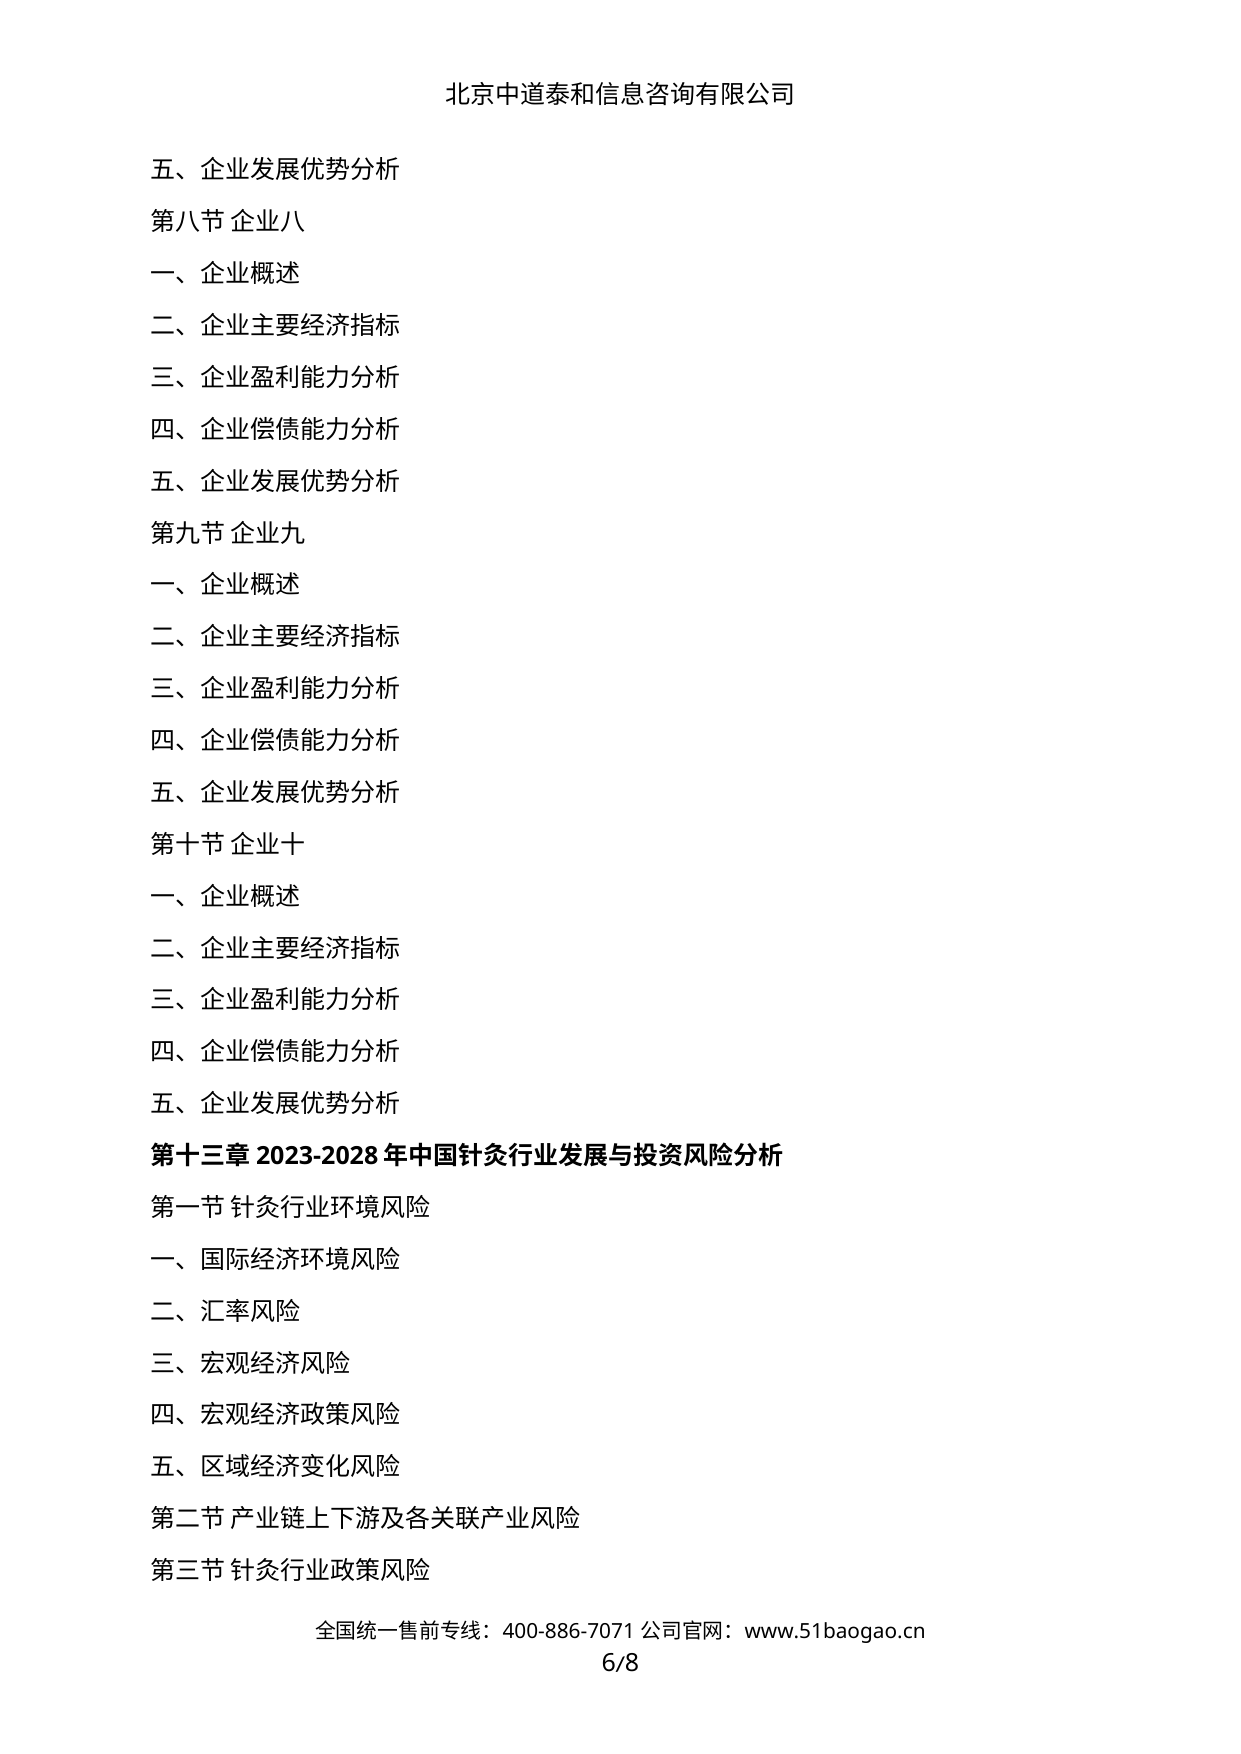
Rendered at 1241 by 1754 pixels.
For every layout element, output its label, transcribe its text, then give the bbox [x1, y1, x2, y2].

text 二、汇率风险 [150, 1291, 1090, 1327]
text 五、企业发展优势分析 [150, 772, 1090, 809]
text 第三节 针灸行业政策风险 [150, 1551, 1090, 1587]
text 五、企业发展优势分析 [150, 150, 1090, 186]
text 一、企业概述 [150, 876, 1090, 912]
text 四、宏观经济政策风险 [150, 1395, 1090, 1431]
text 二、企业主要经济指标 [150, 306, 1090, 342]
text 第八节 企业八 [150, 202, 1090, 238]
text 三、宏观经济风险 [150, 1343, 1090, 1379]
text 五、区域经济变化风险 [150, 1447, 1090, 1483]
text 二、企业主要经济指标 [150, 617, 1090, 653]
text 四、企业偿债能力分析 [150, 721, 1090, 757]
text 四、企业偿债能力分析 [150, 409, 1090, 446]
text 四、企业偿债能力分析 [150, 1032, 1090, 1068]
text 一、企业概述 [150, 254, 1090, 290]
text 第九节 企业九 [150, 513, 1090, 549]
text 第十三章 2023-2028年中国针灸行业发展与投资风险分析 [150, 1136, 1090, 1172]
text 三、企业盈利能力分析 [150, 669, 1090, 705]
text 一、企业概述 [150, 565, 1090, 601]
text 第一节 针灸行业环境风险 [150, 1187, 1090, 1224]
text 三、企业盈利能力分析 [150, 980, 1090, 1016]
text 五、企业发展优势分析 [150, 1084, 1090, 1120]
text 五、企业发展优势分析 [150, 461, 1090, 497]
text 二、企业主要经济指标 [150, 928, 1090, 964]
text 第十节 企业十 [150, 824, 1090, 861]
text 三、企业盈利能力分析 [150, 357, 1090, 394]
text 第二节 产业链上下游及各关联产业风险 [150, 1499, 1090, 1535]
text 一、国际经济环境风险 [150, 1239, 1090, 1276]
